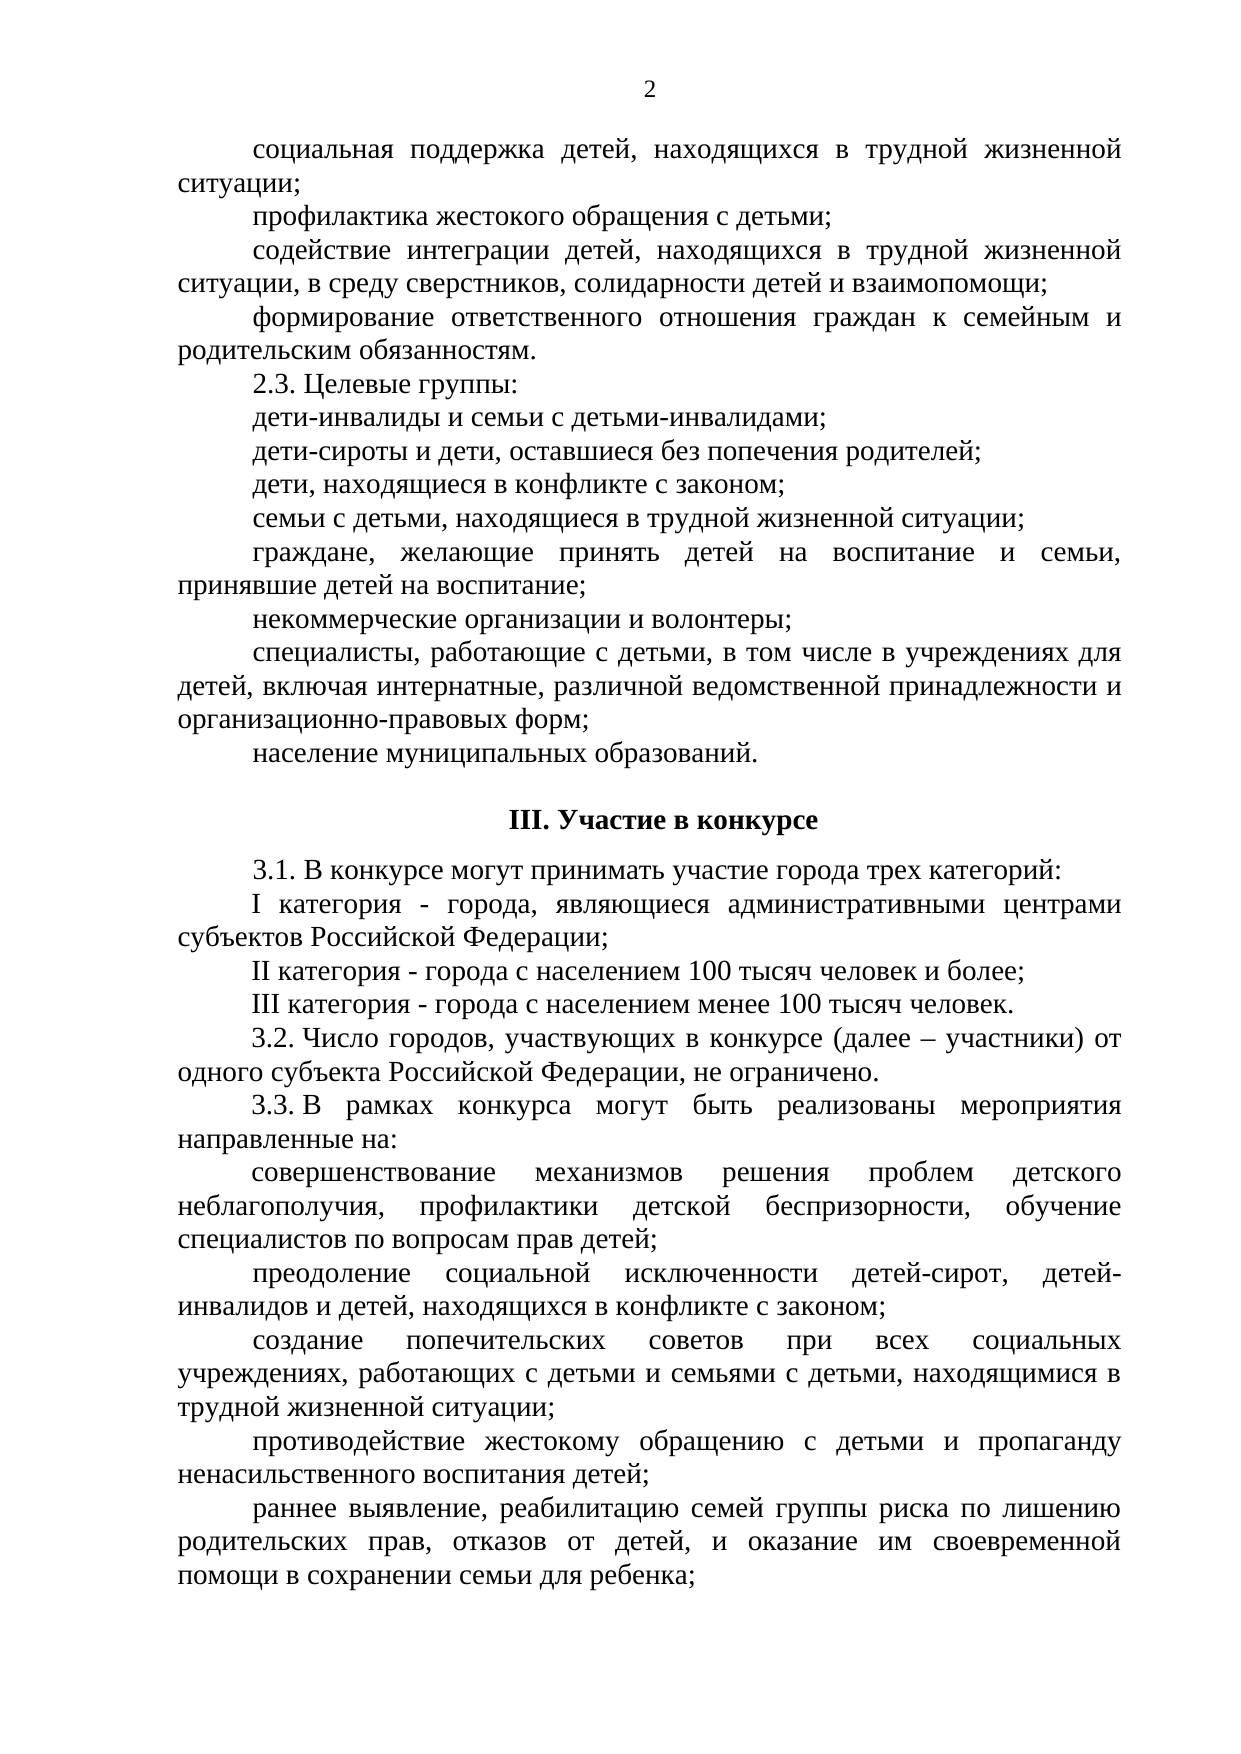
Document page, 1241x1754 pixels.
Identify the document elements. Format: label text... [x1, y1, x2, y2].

text дети-сироты и дети, оставшиеся без попечения родителей; [177, 433, 1122, 467]
text 2.3. Целевые группы: [177, 366, 1122, 399]
text граждане, желающие принять детей на воспитание и семьи, принявшие детей на воспитание; [177, 534, 1122, 601]
text создание попечительских советов при всех социальных учреждениях, работающих с детьми и семьями с детьми, находящимися в трудной жизненной ситуации; [177, 1322, 1122, 1423]
text дети-инвалиды и семьи с детьми-инвалидами; [177, 399, 1122, 433]
text семьи с детьми, находящиеся в трудной жизненной ситуации; [177, 500, 1122, 534]
text раннее выявление, реабилитацию семей группы риска по лишению родительских прав, отказов от детей, и оказание им своевременной помощи в сохранении семьи для ребенка; [177, 1490, 1122, 1590]
text III категория - города с населением менее 100 тысяч человек. [177, 987, 1122, 1020]
text преодоление социальной исключенности детей-сирот, детей-инвалидов и детей, находящихся в конфликте с законом; [177, 1255, 1122, 1322]
text совершенствование механизмов решения проблем детского неблагополучия, профилактики детской беспризорности, обучение специалистов по вопросам прав детей; [177, 1154, 1122, 1255]
text население муниципальных образований. [177, 735, 1122, 768]
text некоммерческие организации и волонтеры; [177, 601, 1122, 634]
text дети, находящиеся в конфликте с законом; [177, 467, 1122, 500]
text содействие интеграции детей, находящихся в трудной жизненной ситуации, в среду сверстников, солидарности детей и взаимопомощи; [177, 232, 1122, 299]
text III. Участие в конкурсе [177, 802, 1149, 836]
text формирование ответственного отношения граждан к семейным и родительским обязанностям. [177, 299, 1122, 366]
text 3.1. В конкурсе могут принимать участие города трех категорий: [177, 852, 1122, 886]
text II категория - города с населением 100 тысяч человек и более; [177, 953, 1122, 987]
text профилактика жестокого обращения с детьми; [177, 198, 1122, 232]
text социальная поддержка детей, находящихся в трудной жизненной ситуации; [177, 131, 1122, 198]
text противодействие жестокому обращению с детьми и пропаганду ненасильственного воспитания детей; [177, 1423, 1122, 1490]
text 3.3. В рамках конкурса могут быть реализованы мероприятия направленные на: [177, 1087, 1122, 1154]
text специалисты, работающие с детьми, в том числе в учреждениях для детей, включая интернатные, различной ведомственной принадлежности и организационно-правовых форм; [177, 634, 1122, 735]
text I категория - города, являющиеся административными центрами субъектов Российской Федерации; [177, 886, 1122, 953]
text 3.2. Число городов, участвующих в конкурсе (далее – участники) от одного субъекта Российской Федерации, не ограничено. [177, 1020, 1122, 1087]
